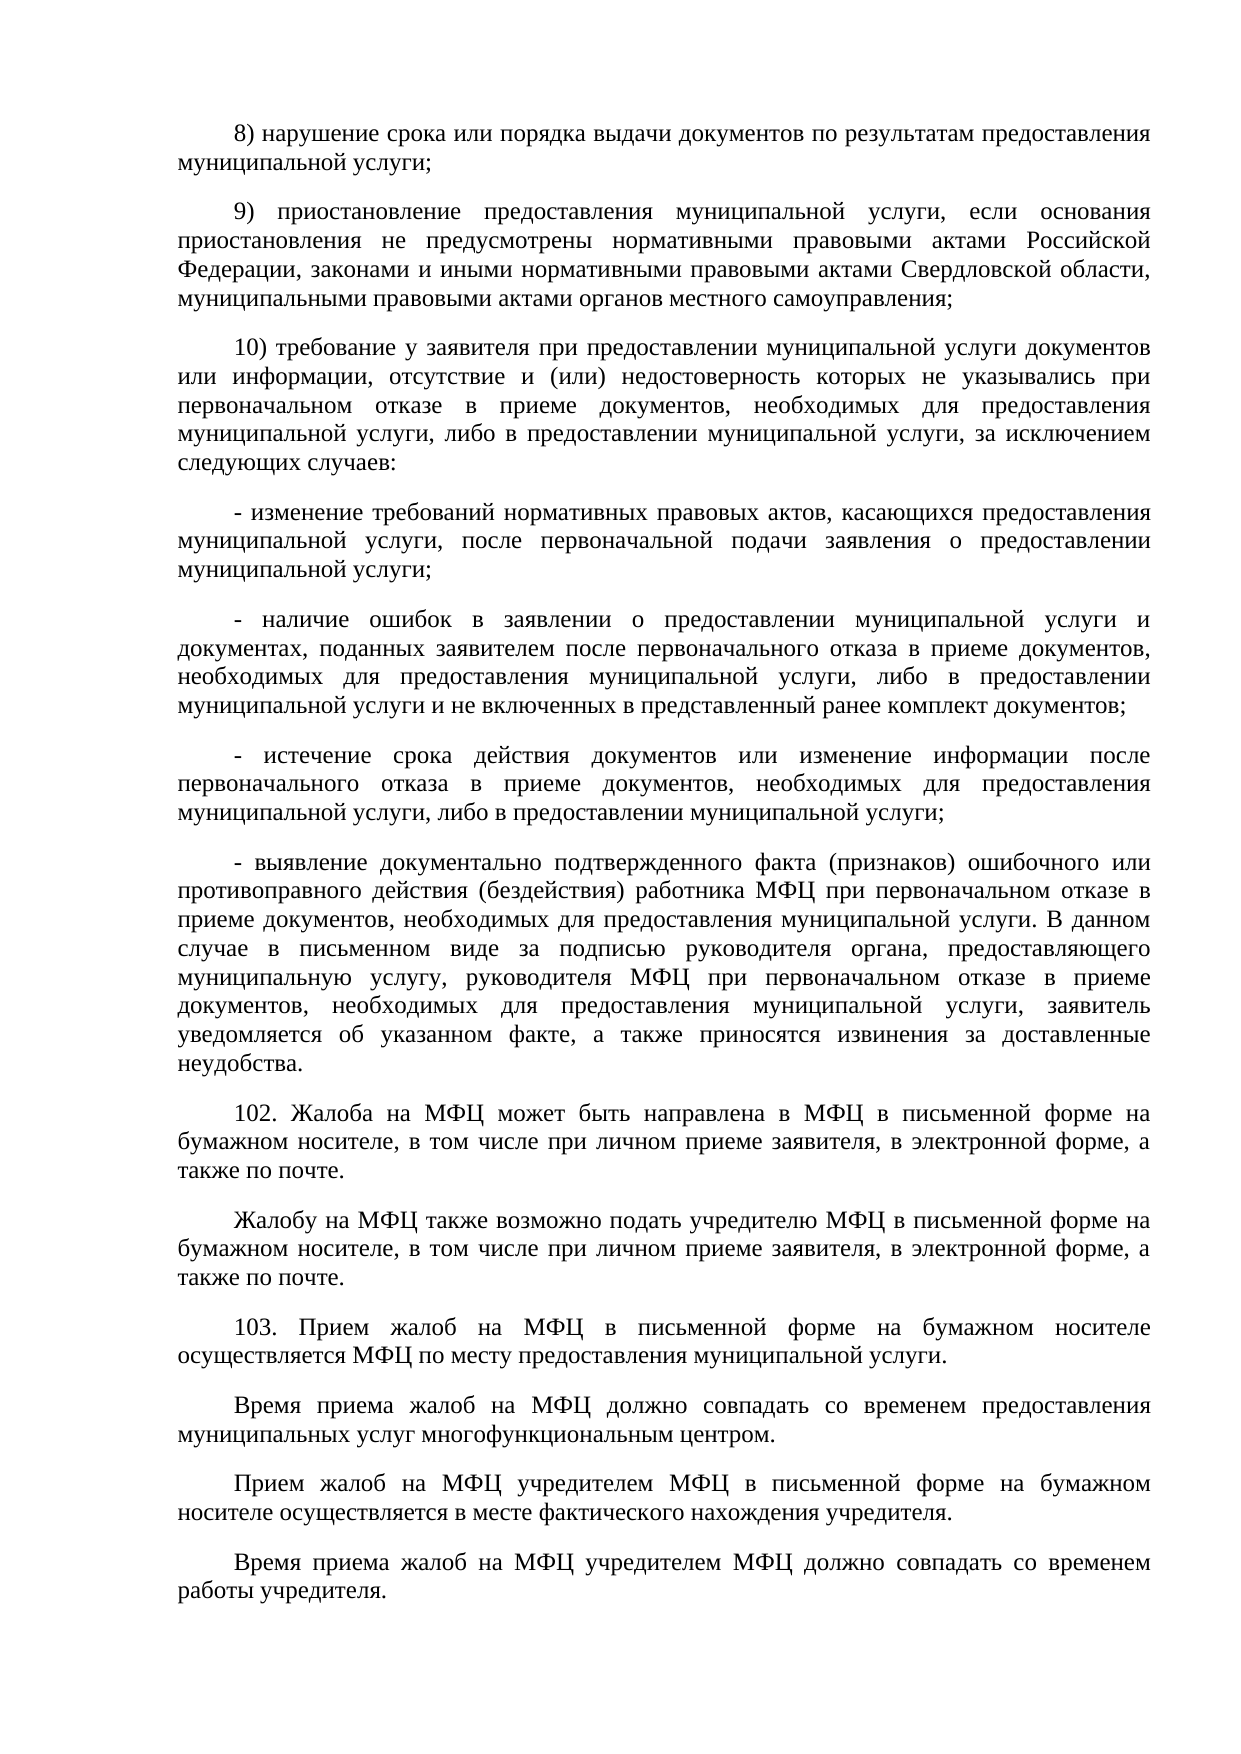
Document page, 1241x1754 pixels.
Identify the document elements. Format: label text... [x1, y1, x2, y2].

text - изменение требований нормативных правовых актов, касающихся предоставления муниципальной услуги, после первоначальной подачи заявления о предоставлении муниципальной услуги; [177, 497, 1152, 583]
text 8) нарушение срока или порядка выдачи документов по результатам предоставления муниципальной услуги; [177, 118, 1152, 176]
text 9) приостановление предоставления муниципальной услуги, если основания приостановления не предусмотрены нормативными правовыми актами Российской Федерации, законами и иными нормативными правовыми актами Свердловской области, муниципальными правовыми актами органов местного самоуправления; [177, 196, 1152, 311]
text Время приема жалоб на МФЦ должно совпадать со временем предоставления муниципальных услуг многофункциональным центром. [177, 1390, 1152, 1448]
text - наличие ошибок в заявлении о предоставлении муниципальной услуги и документах, поданных заявителем после первоначального отказа в приеме документов, необходимых для предоставления муниципальной услуги, либо в предоставлении муниципальной услуги и не включенных в представленный ранее комплект документов; [177, 604, 1152, 719]
text Жалобу на МФЦ также возможно подать учредителю МФЦ в письменной форме на бумажном носителе, в том числе при личном приеме заявителя, в электронной форме, а также по почте. [177, 1205, 1152, 1291]
text 102. Жалоба на МФЦ может быть направлена в МФЦ в письменной форме на бумажном носителе, в том числе при личном приеме заявителя, в электронной форме, а также по почте. [177, 1098, 1152, 1184]
text Время приема жалоб на МФЦ учредителем МФЦ должно совпадать со временем работы учредителя. [177, 1547, 1152, 1604]
text 10) требование у заявителя при предоставлении муниципальной услуги документов или информации, отсутствие и (или) недостоверность которых не указывались при первоначальном отказе в приеме документов, необходимых для предоставления муниципальной услуги, либо в предоставлении муниципальной услуги, за исключением следующих случаев: [177, 332, 1152, 476]
text Прием жалоб на МФЦ учредителем МФЦ в письменной форме на бумажном носителе осуществляется в месте фактического нахождения учредителя. [177, 1468, 1152, 1526]
text - выявление документально подтвержденного факта (признаков) ошибочного или противоправного действия (бездействия) работника МФЦ при первоначальном отказе в приеме документов, необходимых для предоставления муниципальной услуги. В данном случае в письменном виде за подписью руководителя органа, предоставляющего муниципальную услугу, руководителя МФЦ при первоначальном отказе в приеме документов, необходимых для предоставления муниципальной услуги, заявитель уведомляется об указанном факте, а также приносятся извинения за доставленные неудобства. [177, 847, 1152, 1077]
text - истечение срока действия документов или изменение информации после первоначального отказа в приеме документов, необходимых для предоставления муниципальной услуги, либо в предоставлении муниципальной услуги; [177, 740, 1152, 826]
text 103. Прием жалоб на МФЦ в письменной форме на бумажном носителе осуществляется МФЦ по месту предоставления муниципальной услуги. [177, 1312, 1152, 1369]
